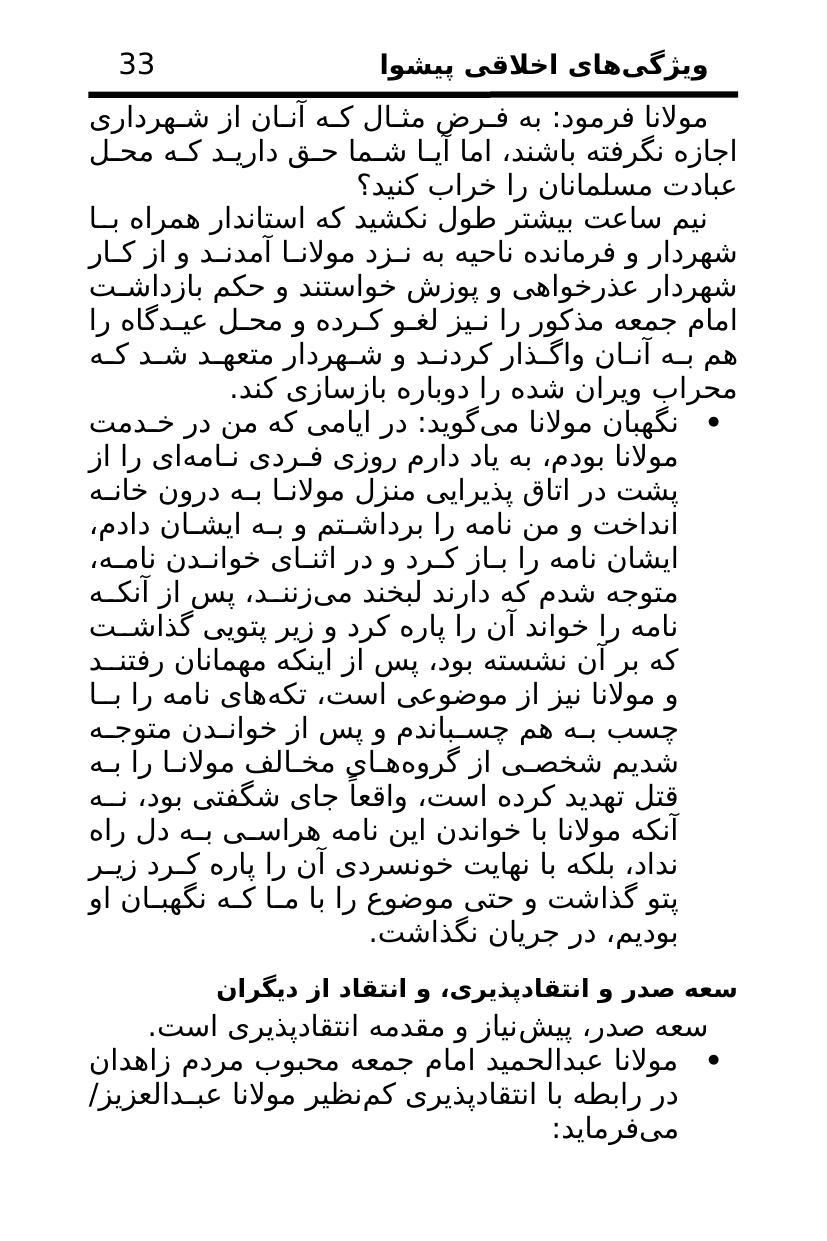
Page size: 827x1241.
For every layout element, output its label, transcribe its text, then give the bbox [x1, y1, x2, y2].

text سعه صدر، پیش‌نیاز و مقدمه انتقادپذیری است. [89, 1009, 738, 1043]
list مولانا عبدالحمید امام جمعه محبوب مردم زاهدان در رابطه با انتقادپذیری کم‌نظیر مولانا عبدالعزیز/ می‌فرماید: [89, 1043, 708, 1145]
text مولانا فرمود: به فرض مثال که آنان از شهرداری اجازه نگرفته باشند، اما آیا شما حق دارید که محل عبادت مسلمانان را خراب کنید؟ [89, 100, 738, 202]
list نگهبان مولانا می‌گوید: در ایامی که من در خدمت مولانا بودم، به یاد دارم روزی فردی نامه‌ای را از پشت در اتاق پذیرایی منزل مولانا به درون خانه انداخت و من نامه را برداشتم و به ایشان دادم، ایشان نامه را باز کرد و در اثنای خواندن نامه، متوجه شدم که دارند لبخند می‌زنند، پس از آنکه نامه را خواند آن را پاره کرد و زیر پتویی گذاشت که بر آن نشسته بود، پس از اینکه مهمانان رفتند و مولانا نیز از موضوعی است، تکه‌های نامه را با چسب به هم چسباندم و پس از خواندن متوجه شدیم شخصی از گروه‌های مخالف مولانا را به قتل تهدید کرده است، واقعاً جای شگفتی بود، نه آنکه مولانا با خواندن این نامه هراسی به دل راه نداد، بلکه با نهایت خونسردی آن را پاره کرد زیر پتو گذاشت و حتی موضوع را با ما که نگهبان او بودیم، در جریان نگذاشت. [89, 406, 708, 949]
text سعه صدر و انتقادپذیری، و انتقاد از دیگران [89, 974, 738, 1003]
text نیم ساعت بیشتر طول نکشید که استاندار همراه با شهردار و فرمانده ناحیه به نزد مولانا آمدند و از کار شهردار عذرخواهی و پوزش خواستند و حکم بازداشت امام جمعه مذکور را نیز لغو کرده و محل عیدگاه را هم به آنان واگذار کردند و شهردار متعهد شد که محراب ویران شده را دوباره بازسازی کند. [89, 202, 738, 406]
